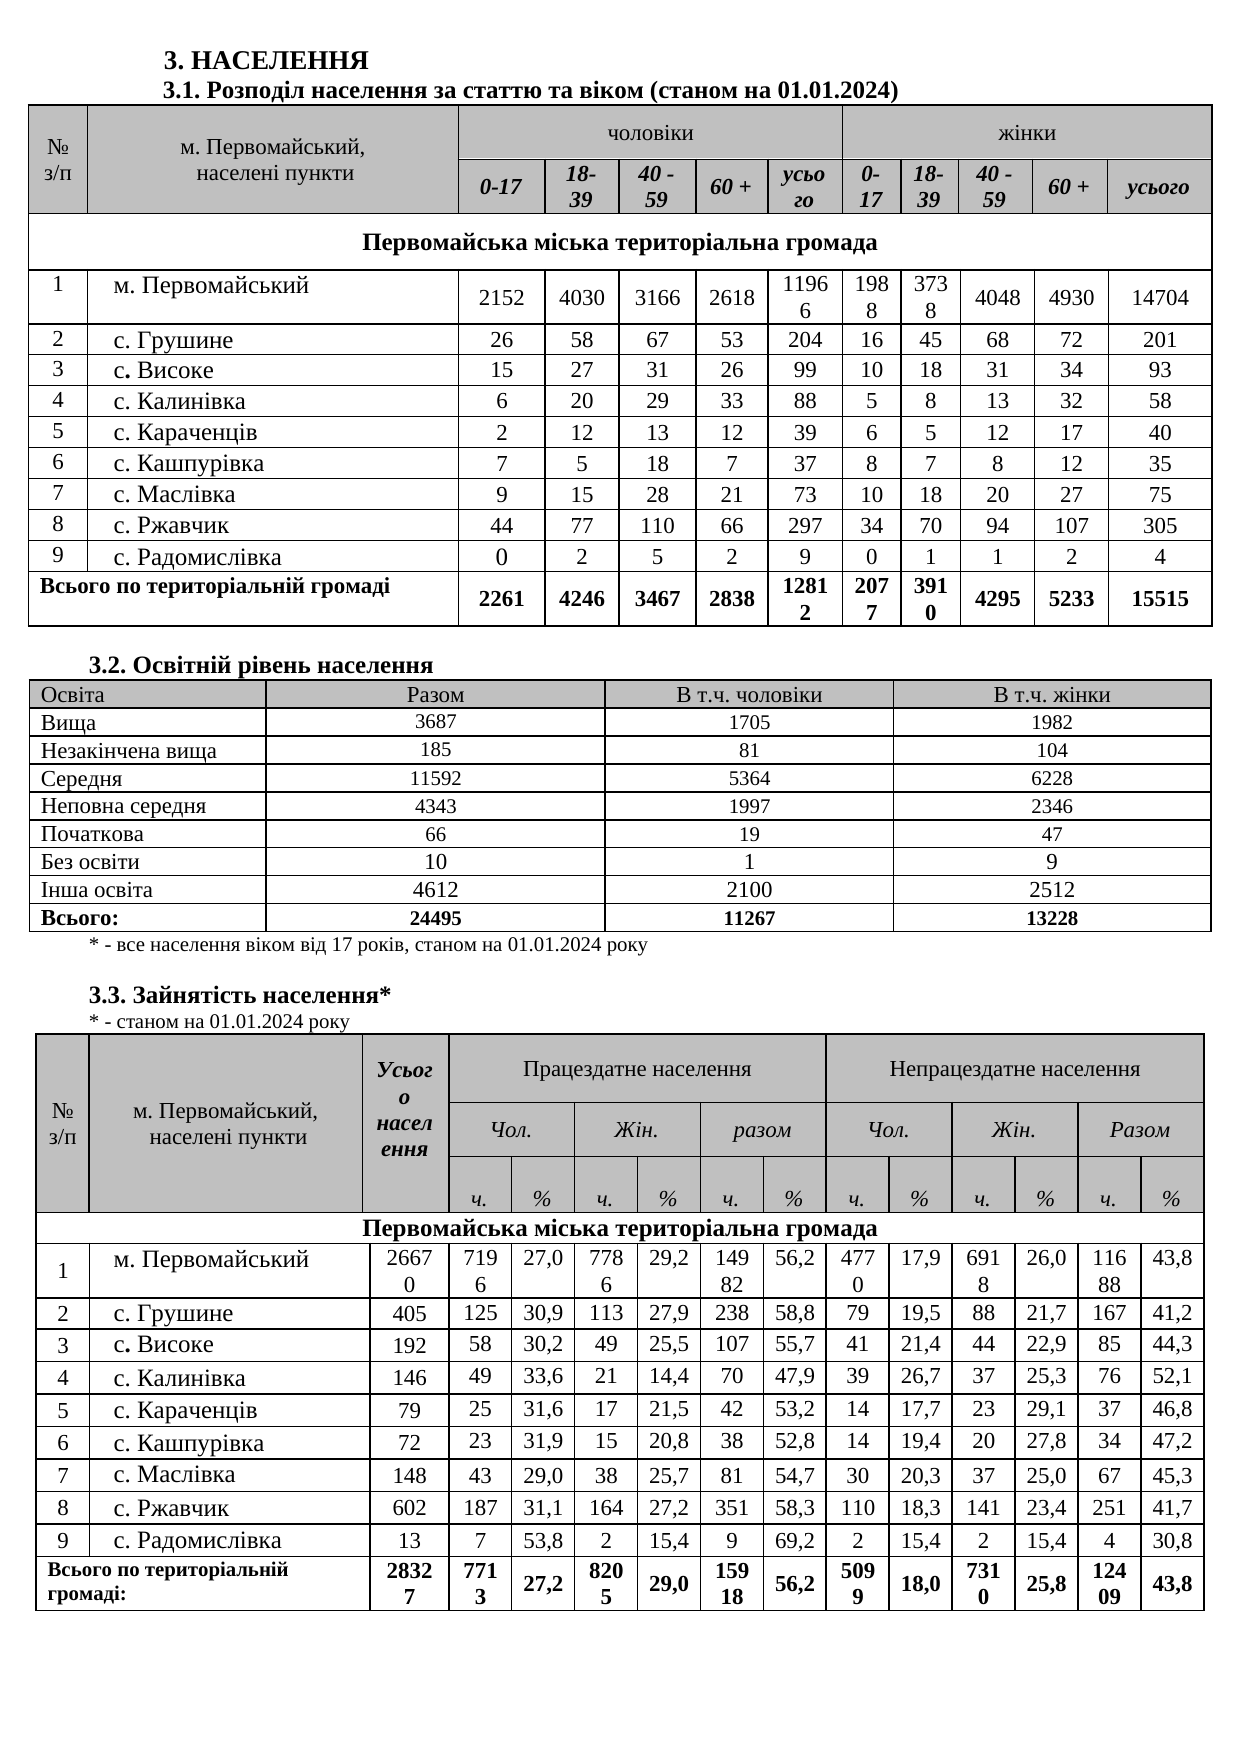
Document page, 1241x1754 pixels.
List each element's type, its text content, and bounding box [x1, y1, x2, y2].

table_cell [575, 1157, 637, 1184]
table_cell 5 [546, 448, 618, 478]
table_cell 602 [371, 1492, 448, 1523]
table_cell [363, 1184, 448, 1212]
table_cell 6 [29, 448, 87, 478]
table_cell 53,8 [512, 1525, 574, 1556]
table_cell 47,2 [1142, 1427, 1203, 1458]
table_cell 18 [620, 448, 695, 478]
table_cell 17,7 [890, 1395, 951, 1426]
table_cell 25,8 [1016, 1557, 1077, 1610]
table_cell 4612 [267, 876, 604, 903]
table_header № з/п [29, 106, 87, 213]
table_cell 28327 [371, 1557, 448, 1610]
table_cell 3738 [902, 271, 960, 323]
table_cell 41 [827, 1330, 888, 1361]
table_cell 42 [701, 1395, 763, 1426]
table_cell 27,2 [512, 1557, 574, 1610]
table_cell % [764, 1184, 825, 1212]
table_cell 81 [606, 737, 893, 763]
table_cell 38 [701, 1427, 763, 1458]
table_cell 12 [697, 417, 767, 447]
table_cell [638, 1157, 700, 1184]
table_cell 23 [953, 1395, 1014, 1426]
table_cell 201 [1109, 325, 1211, 353]
table_cell 29,2 [638, 1244, 700, 1297]
table_cell 7786 [575, 1244, 637, 1297]
table_cell 107 [1035, 510, 1108, 540]
table_cell [890, 1157, 951, 1184]
table_cell 113 [575, 1299, 637, 1328]
table_cell с. Радомислівка [88, 541, 458, 571]
table_header В т.ч. чоловіки [606, 681, 893, 707]
table_cell Неповна середня [30, 793, 265, 819]
table_cell 31,9 [512, 1427, 574, 1458]
table_cell Інша освіта [30, 876, 265, 903]
table_cell 14,4 [638, 1362, 700, 1393]
table_cell 2 [1035, 541, 1108, 571]
table_cell 31 [961, 355, 1034, 384]
table_cell 7 [697, 448, 767, 478]
text 3.2. Освітній рівень населення [89, 651, 1181, 679]
table_cell [827, 1157, 888, 1184]
table_cell 4295 [961, 572, 1034, 625]
table_cell ч. [575, 1184, 637, 1212]
table_cell [1142, 1157, 1203, 1184]
table_cell 4770 [827, 1244, 888, 1297]
table_cell 5 [902, 417, 960, 447]
table_cell 187 [450, 1492, 511, 1523]
table_cell с. Високе [88, 355, 458, 384]
table_cell 66 [267, 821, 604, 847]
table_cell 7 [459, 448, 544, 478]
table_cell 4 [1109, 541, 1211, 571]
table_cell 7 [902, 448, 960, 478]
text 3. НАСЕЛЕННЯ [164, 44, 1181, 75]
table_cell 11688 [1079, 1244, 1140, 1297]
table_cell 9 [701, 1525, 763, 1556]
table_cell 38 [575, 1460, 637, 1491]
table_cell 55,7 [764, 1330, 825, 1361]
table_cell % [512, 1184, 574, 1212]
table_cell 76 [1079, 1362, 1140, 1393]
table_cell 351 [701, 1492, 763, 1523]
table_cell 125 [450, 1299, 511, 1328]
table_cell 8 [961, 448, 1034, 478]
table_cell 2 [953, 1525, 1014, 1556]
table_cell 18 [902, 355, 960, 384]
table_cell 30,9 [512, 1299, 574, 1328]
table_header № з/п [37, 1035, 88, 1212]
table_cell 17,9 [890, 1244, 951, 1297]
table_cell 94 [961, 510, 1034, 540]
table_cell 12 [546, 417, 618, 447]
table_header Непрацездатне населення [827, 1035, 1203, 1102]
table_cell 19,5 [890, 1299, 951, 1328]
table_cell 69,2 [764, 1525, 825, 1556]
table_cell 164 [575, 1492, 637, 1523]
table_cell 27,8 [1016, 1427, 1077, 1458]
table_cell 2 [37, 1299, 89, 1328]
table_cell 33 [697, 386, 767, 416]
table_cell 73 [769, 479, 842, 509]
table_cell 18-39 [902, 160, 958, 213]
table_cell 6228 [894, 765, 1210, 791]
table_header Разом [267, 681, 604, 707]
table_cell [512, 1157, 574, 1184]
table_cell 72 [371, 1427, 448, 1458]
table_cell 10 [843, 479, 900, 509]
table_cell 30,2 [512, 1330, 574, 1361]
table_cell м. Первомайський [88, 271, 458, 323]
table_cell 104 [894, 737, 1210, 763]
table_cell 6 [459, 386, 544, 416]
table_cell 11592 [267, 765, 604, 791]
table_cell с. Караченців [88, 417, 458, 447]
table_cell 21,4 [890, 1330, 951, 1361]
table_cell 10 [843, 355, 900, 384]
table_cell 0 [843, 541, 900, 571]
table_cell 25,0 [1016, 1460, 1077, 1491]
table_cell 34 [1035, 355, 1108, 384]
table_cell 25 [450, 1395, 511, 1426]
table_cell 27,0 [512, 1244, 574, 1297]
table_cell 4 [1079, 1525, 1140, 1556]
table_cell [450, 1157, 511, 1184]
table_cell 44,3 [1142, 1330, 1203, 1361]
table_cell 9 [769, 541, 842, 571]
table_cell 44 [953, 1330, 1014, 1361]
table_cell с. Калинівка [88, 386, 458, 416]
table_cell 54,7 [764, 1460, 825, 1491]
table_cell 2512 [894, 876, 1210, 903]
table_cell 18,0 [890, 1557, 951, 1610]
table_cell 27 [546, 355, 618, 384]
table_cell 2 [827, 1525, 888, 1556]
table_header Усього населення [363, 1035, 448, 1184]
text * - все населення віком від 17 років, станом на 01.01.2024 року [89, 932, 1181, 956]
table_cell с. Маслівка [88, 479, 458, 509]
table_cell 15 [546, 479, 618, 509]
table_cell 23,4 [1016, 1492, 1077, 1523]
table_cell 58 [546, 325, 618, 353]
table_cell 5233 [1035, 572, 1108, 625]
table_cell 2838 [697, 572, 767, 625]
table_cell 5 [620, 541, 695, 571]
table_cell 53 [697, 325, 767, 353]
table_cell 40 [1109, 417, 1211, 447]
table_cell 0 [459, 541, 544, 571]
table_cell 2 [459, 417, 544, 447]
table_cell 1 [961, 541, 1034, 571]
table_cell 40 - 59 [959, 160, 1032, 213]
table_cell ч. [450, 1184, 511, 1212]
table_cell Вища [30, 709, 265, 735]
table_cell 29,0 [638, 1557, 700, 1610]
table_cell 192 [371, 1330, 448, 1361]
table_cell 1 [902, 541, 960, 571]
table_cell 4246 [546, 572, 618, 625]
table_cell 67 [620, 325, 695, 353]
table_cell 37 [953, 1362, 1014, 1393]
table_cell 4030 [546, 271, 618, 323]
table_cell [764, 1157, 825, 1184]
table_cell 18,3 [890, 1492, 951, 1523]
table_cell 19,4 [890, 1427, 951, 1458]
table_cell 68 [961, 325, 1034, 353]
table_cell 32 [1035, 386, 1108, 416]
table_cell 6 [843, 417, 900, 447]
table_cell Всього по територіальній громаді: [37, 1557, 369, 1610]
table_cell 14 [827, 1395, 888, 1426]
table_cell 7310 [953, 1557, 1014, 1610]
table_cell 12 [1035, 448, 1108, 478]
table_cell 3166 [620, 271, 695, 323]
table_cell 52,8 [764, 1427, 825, 1458]
table_cell ч. [827, 1184, 888, 1212]
text 3.1. Розподіл населення за статтю та віком (станом на 01.01.2024) [163, 75, 1181, 104]
table_cell 5 [843, 386, 900, 416]
table_cell 75 [1109, 479, 1211, 509]
table_cell 21 [697, 479, 767, 509]
table_cell 141 [953, 1492, 1014, 1523]
table_cell 148 [371, 1460, 448, 1491]
table_cell 5 [37, 1395, 89, 1426]
table_cell 1 [606, 848, 893, 875]
table_cell Чол. [450, 1103, 574, 1156]
table_cell 7196 [450, 1244, 511, 1297]
table_cell 33,6 [512, 1362, 574, 1393]
table_cell 52,1 [1142, 1362, 1203, 1393]
table_cell с. Радомислівка [90, 1525, 369, 1556]
table_cell 28 [620, 479, 695, 509]
table_cell 107 [701, 1330, 763, 1361]
table_cell 25,7 [638, 1460, 700, 1491]
table_cell 3687 [267, 709, 604, 735]
table_cell 18 [902, 479, 960, 509]
table_header В т.ч. жінки [894, 681, 1210, 707]
table_cell 79 [371, 1395, 448, 1426]
table_cell 37 [1079, 1395, 1140, 1426]
table_cell 29 [620, 386, 695, 416]
table_cell 13 [961, 386, 1034, 416]
table_cell 11966 [769, 271, 842, 323]
table_cell 29,1 [1016, 1395, 1077, 1426]
table_cell 2100 [606, 876, 893, 903]
table_cell с. Маслівка [90, 1460, 369, 1491]
table_cell 41,2 [1142, 1299, 1203, 1328]
table_cell 20 [961, 479, 1034, 509]
table_cell Чол. [827, 1103, 951, 1156]
table_cell 41,7 [1142, 1492, 1203, 1523]
table_cell 81 [701, 1460, 763, 1491]
table_cell 405 [371, 1299, 448, 1328]
table_cell 1997 [606, 793, 893, 819]
table_cell 45 [902, 325, 960, 353]
table_cell 85 [1079, 1330, 1140, 1361]
table_cell 31 [620, 355, 695, 384]
table_cell усього [1108, 160, 1211, 213]
table_cell 6918 [953, 1244, 1014, 1297]
table_cell 15 [575, 1427, 637, 1458]
table_cell с. Калинівка [90, 1362, 369, 1393]
table_cell 20,8 [638, 1427, 700, 1458]
table_cell 17 [575, 1395, 637, 1426]
table_cell 3 [29, 355, 87, 384]
table_cell 26670 [371, 1244, 448, 1297]
table_header жінки [843, 106, 1211, 158]
table_cell 26,7 [890, 1362, 951, 1393]
table_cell с. Кашпурівка [88, 448, 458, 478]
table_cell 5364 [606, 765, 893, 791]
table_cell 26 [459, 325, 544, 353]
table_cell 39 [827, 1362, 888, 1393]
table_cell 3 [37, 1330, 89, 1361]
table_cell 21,7 [1016, 1299, 1077, 1328]
table_cell 7 [29, 479, 87, 509]
table_cell 66 [697, 510, 767, 540]
table_cell ч. [1079, 1184, 1140, 1212]
table_cell 12812 [769, 572, 842, 625]
table_cell 16 [843, 325, 900, 353]
table_cell 15515 [1109, 572, 1211, 625]
table_header м. Первомайський, населені пункти [88, 106, 458, 213]
table_cell 1988 [843, 271, 900, 323]
table_cell 4343 [267, 793, 604, 819]
table_cell 23 [450, 1427, 511, 1458]
text 3.3. Зайнятість населення* [89, 980, 1181, 1009]
table_cell 13 [620, 417, 695, 447]
table_cell 70 [902, 510, 960, 540]
table_cell 99 [769, 355, 842, 384]
table_cell 14 [827, 1427, 888, 1458]
table_cell 8 [902, 386, 960, 416]
table_cell 37 [769, 448, 842, 478]
table_cell 7713 [450, 1557, 511, 1610]
table_cell 9 [894, 848, 1210, 875]
table_cell 2 [29, 325, 87, 353]
table_cell ч. [953, 1184, 1014, 1212]
table_cell 167 [1079, 1299, 1140, 1328]
table_cell 15918 [701, 1557, 763, 1610]
table_cell Жін. [575, 1103, 700, 1156]
table_cell 11267 [606, 904, 893, 931]
table_cell 185 [267, 737, 604, 763]
table_cell м. Первомайський [90, 1244, 369, 1297]
table_cell 22,9 [1016, 1330, 1077, 1361]
table_cell 21,5 [638, 1395, 700, 1426]
table_cell 49 [575, 1330, 637, 1361]
table_cell 4 [29, 386, 87, 416]
table_cell 34 [843, 510, 900, 540]
table_cell Жін. [953, 1103, 1077, 1156]
table_cell 20 [953, 1427, 1014, 1458]
table_cell Разом [1079, 1103, 1203, 1156]
table_cell с. Грушине [88, 325, 458, 353]
table_cell 34 [1079, 1427, 1140, 1458]
table_cell 4048 [961, 271, 1034, 323]
table_cell 21 [575, 1362, 637, 1393]
table_cell Первомайська міська територіальна громада [29, 214, 1211, 269]
table_cell 251 [1079, 1492, 1140, 1523]
table_cell 3910 [902, 572, 960, 625]
table_cell 17 [1035, 417, 1108, 447]
table_cell 15 [459, 355, 544, 384]
table_cell 47 [894, 821, 1210, 847]
table_cell % [890, 1184, 951, 1212]
table_cell 60 + [1033, 160, 1107, 213]
table_cell 15,4 [638, 1525, 700, 1556]
table_cell 1 [37, 1244, 89, 1297]
table_cell 39 [769, 417, 842, 447]
table_cell 43,8 [1142, 1557, 1203, 1610]
table_cell с. Кашпурівка [90, 1427, 369, 1458]
table_cell 7 [37, 1460, 89, 1491]
table_cell % [638, 1184, 700, 1212]
table_header чоловіки [459, 106, 842, 158]
table_cell 13 [371, 1525, 448, 1556]
table_cell 4930 [1035, 271, 1108, 323]
table_cell 110 [827, 1492, 888, 1523]
table_cell 8 [843, 448, 900, 478]
table_cell 9 [459, 479, 544, 509]
table_cell 7 [450, 1525, 511, 1556]
table_cell 8 [29, 510, 87, 540]
table_cell 8205 [575, 1557, 637, 1610]
table_cell 27,9 [638, 1299, 700, 1328]
table_cell 46,8 [1142, 1395, 1203, 1426]
table_cell Середня [30, 765, 265, 791]
table_cell 14982 [701, 1244, 763, 1297]
table_cell ч. [701, 1184, 763, 1212]
table_cell 26,0 [1016, 1244, 1077, 1297]
table_cell 24495 [267, 904, 604, 931]
table_cell 53,2 [764, 1395, 825, 1426]
table_cell 2 [697, 541, 767, 571]
table_cell 79 [827, 1299, 888, 1328]
table_cell 93 [1109, 355, 1211, 384]
table_cell 15,4 [1016, 1525, 1077, 1556]
table_cell 6 [37, 1427, 89, 1458]
table_cell 10 [267, 848, 604, 875]
table_cell 58,3 [764, 1492, 825, 1523]
table_cell Без освіти [30, 848, 265, 875]
text * - станом на 01.01.2024 року [89, 1009, 1181, 1033]
table_cell 5 [29, 417, 87, 447]
table_cell 25,3 [1016, 1362, 1077, 1393]
table_cell 3467 [620, 572, 695, 625]
table_cell 2152 [459, 271, 544, 323]
table_cell 40 -59 [620, 160, 695, 213]
table_cell 297 [769, 510, 842, 540]
table_cell 1982 [894, 709, 1210, 735]
table_header Освіта [30, 681, 265, 707]
table_cell 31,1 [512, 1492, 574, 1523]
table_cell 30 [827, 1460, 888, 1491]
table_cell 26 [697, 355, 767, 384]
table_cell % [1142, 1184, 1203, 1212]
table_cell Всього по територіальній громаді [29, 572, 458, 625]
table_cell 72 [1035, 325, 1108, 353]
table_cell 20,3 [890, 1460, 951, 1491]
table_cell 60 + [697, 160, 767, 213]
table_cell 12409 [1079, 1557, 1140, 1610]
table_cell разом [701, 1103, 825, 1156]
table_cell 2261 [459, 572, 544, 625]
table_cell 19 [606, 821, 893, 847]
table_cell 9 [29, 541, 87, 571]
table_cell 58,8 [764, 1299, 825, 1328]
table_cell 27,2 [638, 1492, 700, 1523]
table_cell Первомайська міська територіальна громада [37, 1213, 1203, 1243]
table_cell [1079, 1157, 1140, 1184]
table_cell 20 [546, 386, 618, 416]
table_cell 0-17 [459, 160, 544, 213]
table_cell 13228 [894, 904, 1210, 931]
table_cell 9 [37, 1525, 89, 1556]
table_header Працездатне населення [450, 1035, 825, 1102]
table_cell с. Високе [90, 1330, 369, 1361]
table_cell 47,9 [764, 1362, 825, 1393]
table_cell с. Ржавчик [88, 510, 458, 540]
table_cell 31,6 [512, 1395, 574, 1426]
table_cell 12 [961, 417, 1034, 447]
table_cell 88 [769, 386, 842, 416]
table_cell 2346 [894, 793, 1210, 819]
table_cell 110 [620, 510, 695, 540]
table_cell 27 [1035, 479, 1108, 509]
table_cell с. Ржавчик [90, 1492, 369, 1523]
table_cell 43 [450, 1460, 511, 1491]
table_cell 4 [37, 1362, 89, 1393]
table_cell 5099 [827, 1557, 888, 1610]
table_cell 56,2 [764, 1244, 825, 1297]
table_cell Незакінчена вища [30, 737, 265, 763]
table_cell 2 [546, 541, 618, 571]
table_cell 58 [1109, 386, 1211, 416]
table_cell с. Караченців [90, 1395, 369, 1426]
table_cell 14704 [1109, 271, 1211, 323]
table_cell 1705 [606, 709, 893, 735]
table_cell 67 [1079, 1460, 1140, 1491]
table_cell 58 [450, 1330, 511, 1361]
table_cell 29,0 [512, 1460, 574, 1491]
table_cell 77 [546, 510, 618, 540]
table_cell 49 [450, 1362, 511, 1393]
table_cell [953, 1157, 1014, 1184]
table_cell 8 [37, 1492, 89, 1523]
table_cell Всього: [30, 904, 265, 931]
table_header м. Первомайський, населені пункти [90, 1035, 362, 1212]
table_cell усього [769, 160, 842, 213]
table_cell [701, 1157, 763, 1184]
table_cell 56,2 [764, 1557, 825, 1610]
table_cell % [1016, 1184, 1077, 1212]
table_cell 18-39 [546, 160, 618, 213]
table_cell с. Грушине [90, 1299, 369, 1328]
table_cell 15,4 [890, 1525, 951, 1556]
table_cell 2 [575, 1525, 637, 1556]
table_cell 25,5 [638, 1330, 700, 1361]
table_cell 2618 [697, 271, 767, 323]
table_cell 70 [701, 1362, 763, 1393]
table_cell 238 [701, 1299, 763, 1328]
table_cell 44 [459, 510, 544, 540]
table_cell 305 [1109, 510, 1211, 540]
table_cell 204 [769, 325, 842, 353]
table_cell 35 [1109, 448, 1211, 478]
table_cell 45,3 [1142, 1460, 1203, 1491]
table_cell 146 [371, 1362, 448, 1393]
table_cell 2077 [843, 572, 900, 625]
table_cell 1 [29, 271, 87, 323]
table_cell 0-17 [843, 160, 900, 213]
table_cell Початкова [30, 821, 265, 847]
table_cell [1016, 1157, 1077, 1184]
table_cell 88 [953, 1299, 1014, 1328]
table_cell 37 [953, 1460, 1014, 1491]
table_cell 43,8 [1142, 1244, 1203, 1297]
table_cell 30,8 [1142, 1525, 1203, 1556]
